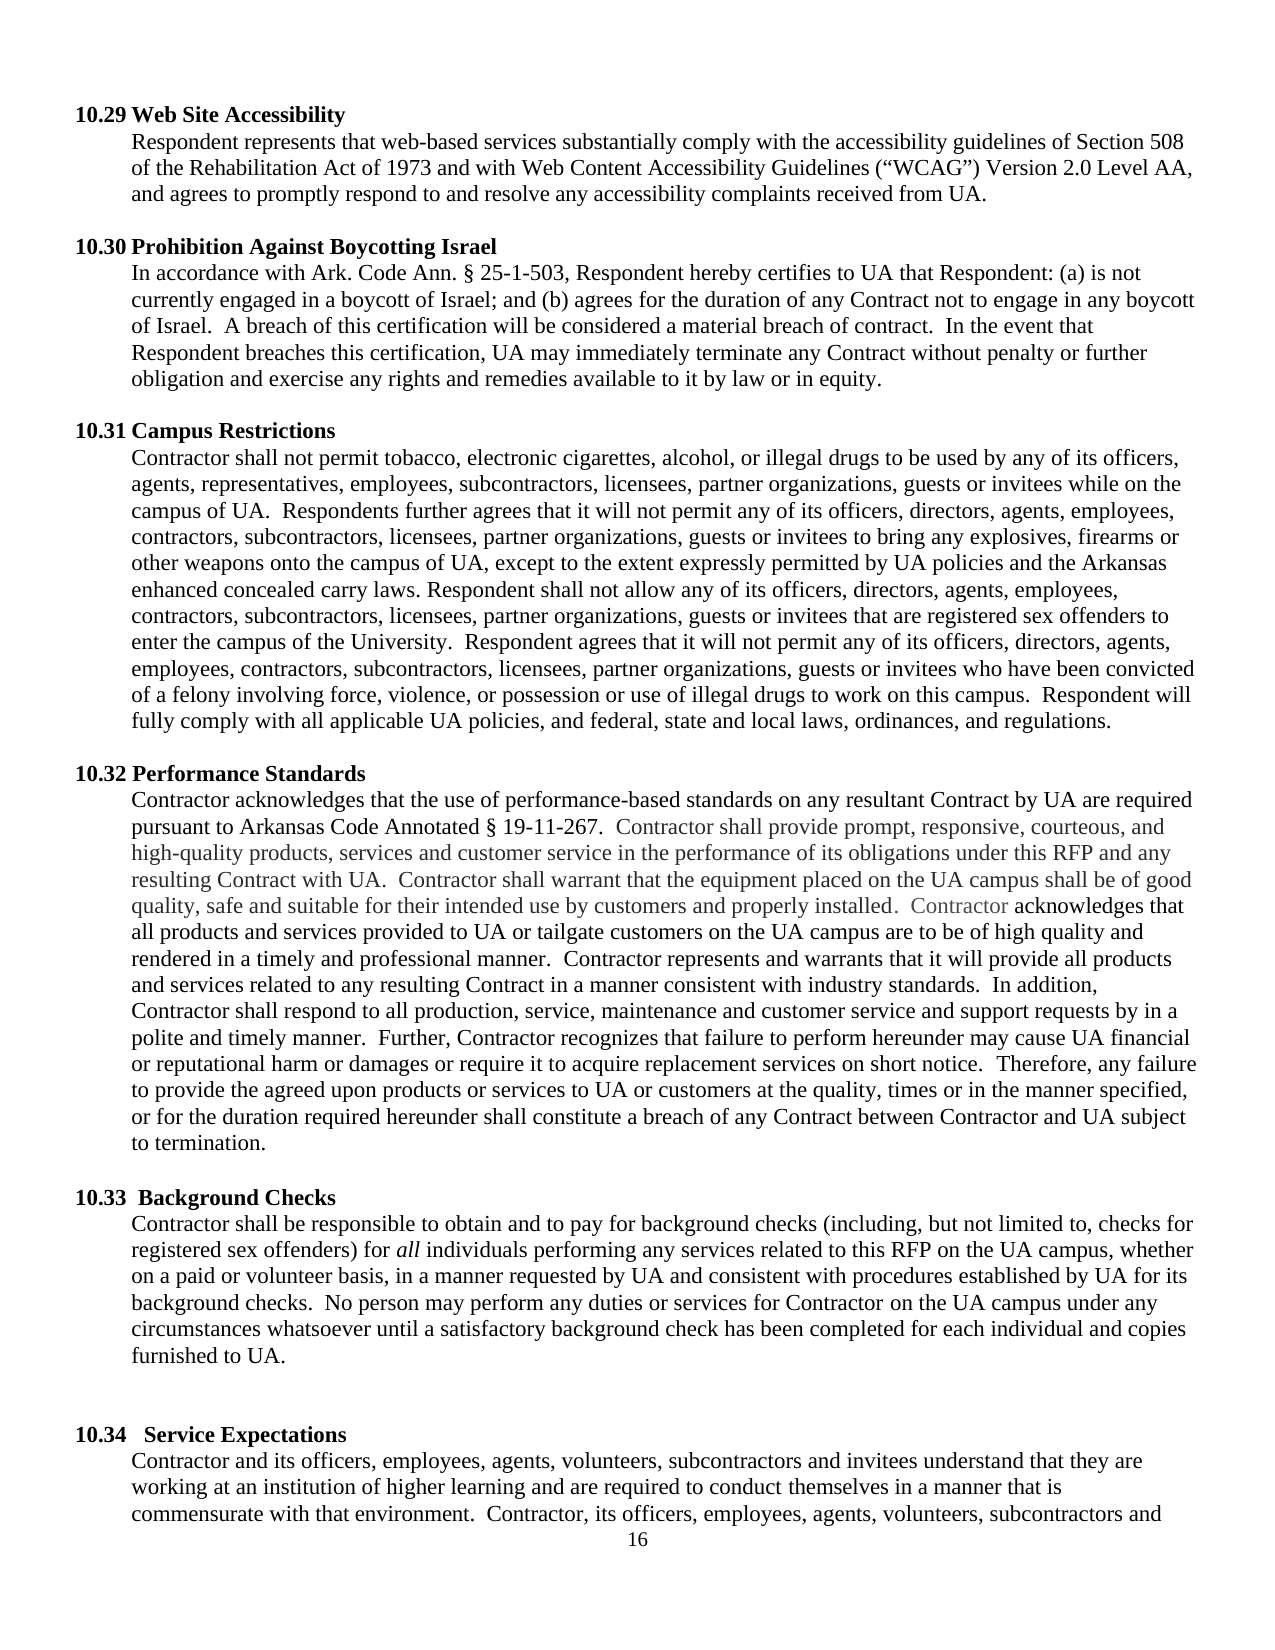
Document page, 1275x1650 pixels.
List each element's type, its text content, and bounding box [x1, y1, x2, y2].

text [131, 1447, 1199, 1526]
text 10.34 Service Expectations [75, 1421, 1199, 1447]
text Contractor acknowledges that the use of performance-based standards on any resultant Contract by UA are required pursuant to Arkansas Code Annotated § 19-11-267. Contractor shall provide prompt, responsive, courteous, and high-quality products, services and customer service in the performance of its obligations under this RFP and any resulting Contract with UA. Contractor shall warrant that the equipment placed on the UA campus shall be of good quality, safe and suitable for their intended use by customers and properly installed. Contractor acknowledges that all products and services provided to UA or tailgate customers on the UA campus are to be of high quality and rendered in a timely and professional manner. Contractor represents and warrants that it will provide all products and services related to any resulting Contract in a manner consistent with industry standards. In addition, Contractor shall respond to all production, service, maintenance and customer service and support requests by in a polite and timely manner. Further, Contractor recognizes that failure to perform hereunder may cause UA financial or reputational harm or damages or require it to acquire replacement services on short notice. Therefore, any failure to provide the agreed upon products or services to UA or customers at the quality, times or in the manner specified, or for the duration required hereunder shall constitute a breach of any Contract between Contractor and UA subject to termination. [131, 787, 1199, 1156]
text In accordance with Ark. Code Ann. § 25-1-503, Respondent hereby certifies to UA that Respondent: (a) is not currently engaged in a boycott of Israel; and (b) agrees for the duration of any Contract not to engage in any boycott of Israel. A breach of this certification will be considered a material breach of contract. In the event that Respondent breaches this certification, UA may immediately terminate any Contract without penalty or further obligation and exercise any rights and remedies available to it by law or in equity. [131, 259, 1200, 391]
text 10.30 Prohibition Against Boycotting Israel [75, 233, 1200, 259]
text 10.29 Web Site Accessibility [75, 101, 1200, 128]
text Respondent represents that web-based services substantially comply with the accessibility guidelines of Section 508 of the Rehabilitation Act of 1973 and with Web Content Accessibility Guidelines (“WCAG”) Version 2.0 Level AA, and agrees to promptly respond to and resolve any accessibility complaints received from UA. [131, 128, 1200, 207]
text 10.32 Performance Standards [75, 760, 1199, 787]
list Contractor shall be responsible to obtain and to pay for background checks (including, but not limited to, checks for registered sex offenders) for all individuals performing any services related to this RFP on the UA campus, whether on a paid or volunteer basis, in a manner requested by UA and consistent with procedures established by UA for its background checks. No person may perform any duties or services for Contractor on the UA campus under any circumstances whatsoever until a satisfactory background check has been completed for each individual and copies furnished to UA. [131, 1210, 1200, 1368]
text 10.31 Campus Restrictions [75, 418, 1200, 444]
list 10.33 Background Checks [75, 1183, 1200, 1210]
text Contractor shall not permit tobacco, electronic cigarettes, alcohol, or illegal drugs to be used by any of its officers, agents, representatives, employees, subcontractors, licensees, partner organizations, guests or invitees while on the campus of UA. Respondents further agrees that it will not permit any of its officers, directors, agents, employees, contractors, subcontractors, licensees, partner organizations, guests or invitees to bring any explosives, firearms or other weapons onto the campus of UA, except to the extent expressly permitted by UA policies and the Arkansas enhanced concealed carry laws. Respondent shall not allow any of its officers, directors, agents, employees, contractors, subcontractors, licensees, partner organizations, guests or invitees that are registered sex offenders to enter the campus of the University. Respondent agrees that it will not permit any of its officers, directors, agents, employees, contractors, subcontractors, licensees, partner organizations, guests or invitees who have been convicted of a felony involving force, violence, or possession or use of illegal drugs to work on this campus. Respondent will fully comply with all applicable UA policies, and federal, state and local laws, ordinances, and regulations. [131, 444, 1200, 734]
